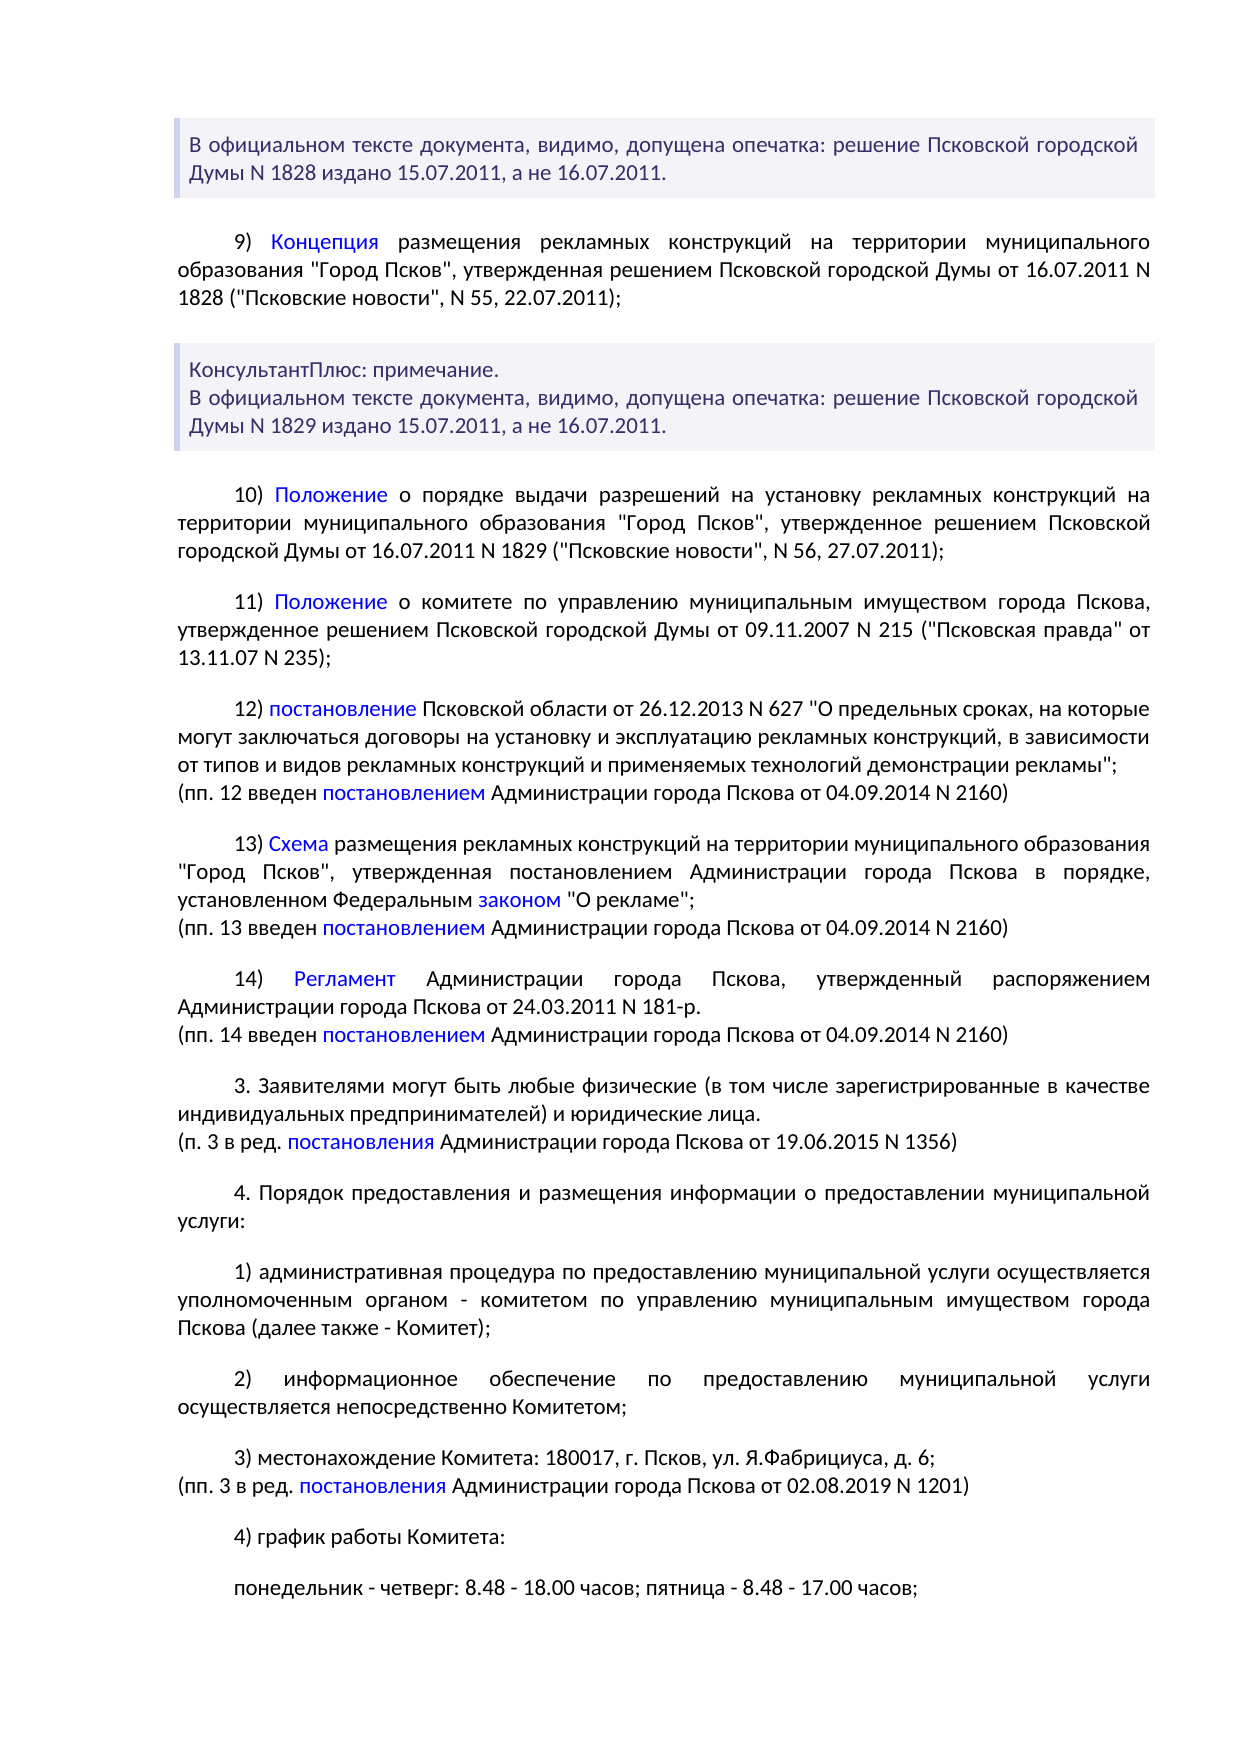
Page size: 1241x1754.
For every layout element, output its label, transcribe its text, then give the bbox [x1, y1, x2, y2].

text (пп. 12 введен постановлением Администрации города Пскова от 04.09.2014 N 2160) [177, 778, 1152, 806]
text 3) местонахождение Комитета: 180017, г. Псков, ул. Я.Фабрициуса, д. 6; [177, 1443, 1152, 1471]
text 12) постановление Псковской области от 26.12.2013 N 627 "О предельных сроках, на которые могут заключаться договоры на установку и эксплуатацию рекламных конструкций, в зависимости от типов и видов рекламных конструкций и применяемых технологий демонстрации рекламы"; [177, 694, 1152, 778]
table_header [180, 118, 1149, 198]
text 4. Порядок предоставления и размещения информации о предоставлении муниципальной услуги: [177, 1178, 1152, 1234]
table_header КонсультантПлюс: примечание. В официальном тексте документа, видимо, допущена опечатка: решение Псковской городской Думы N 1829 издано 15.07.2011, а не 16.07.2011. [180, 343, 1149, 451]
text 4) график работы Комитета: [177, 1522, 1152, 1550]
text 10) Положение о порядке выдачи разрешений на установку рекламных конструкций на территории муниципального образования "Город Псков", утвержденное решением Псковской городской Думы от 16.07.2011 N 1829 ("Псковские новости", N 56, 27.07.2011); [177, 480, 1152, 564]
text 14) Регламент Администрации города Пскова, утвержденный распоряжением Администрации города Пскова от 24.03.2011 N 181-р. [177, 964, 1152, 1020]
text (пп. 3 в ред. постановления Администрации города Пскова от 02.08.2019 N 1201) [177, 1471, 1152, 1499]
text (п. 3 в ред. постановления Администрации города Пскова от 19.06.2015 N 1356) [177, 1127, 1152, 1155]
text 1) административная процедура по предоставлению муниципальной услуги осуществляется уполномоченным органом - комитетом по управлению муниципальным имуществом города Пскова (далее также - Комитет); [177, 1257, 1152, 1341]
text 2) информационное обеспечение по предоставлению муниципальной услуги осуществляется непосредственно Комитетом; [177, 1364, 1152, 1420]
text 13) Схема размещения рекламных конструкций на территории муниципального образования "Город Псков", утвержденная постановлением Администрации города Пскова в порядке, установленном Федеральным законом "О рекламе"; [177, 829, 1152, 913]
text 3. Заявителями могут быть любые физические (в том числе зарегистрированные в качестве индивидуальных предпринимателей) и юридические лица. [177, 1071, 1152, 1127]
text (пп. 14 введен постановлением Администрации города Пскова от 04.09.2014 N 2160) [177, 1020, 1152, 1048]
text 11) Положение о комитете по управлению муниципальным имуществом города Пскова, утвержденное решением Псковской городской Думы от 09.11.2007 N 215 ("Псковская правда" от 13.11.07 N 235); [177, 587, 1152, 671]
text 9) Концепция размещения рекламных конструкций на территории муниципального образования "Город Псков", утвержденная решением Псковской городской Думы от 16.07.2011 N 1828 ("Псковские новости", N 55, 22.07.2011); [177, 227, 1152, 311]
text понедельник - четверг: 8.48 - 18.00 часов; пятница - 8.48 - 17.00 часов; [177, 1573, 1152, 1601]
text (пп. 13 введен постановлением Администрации города Пскова от 04.09.2014 N 2160) [177, 913, 1152, 941]
